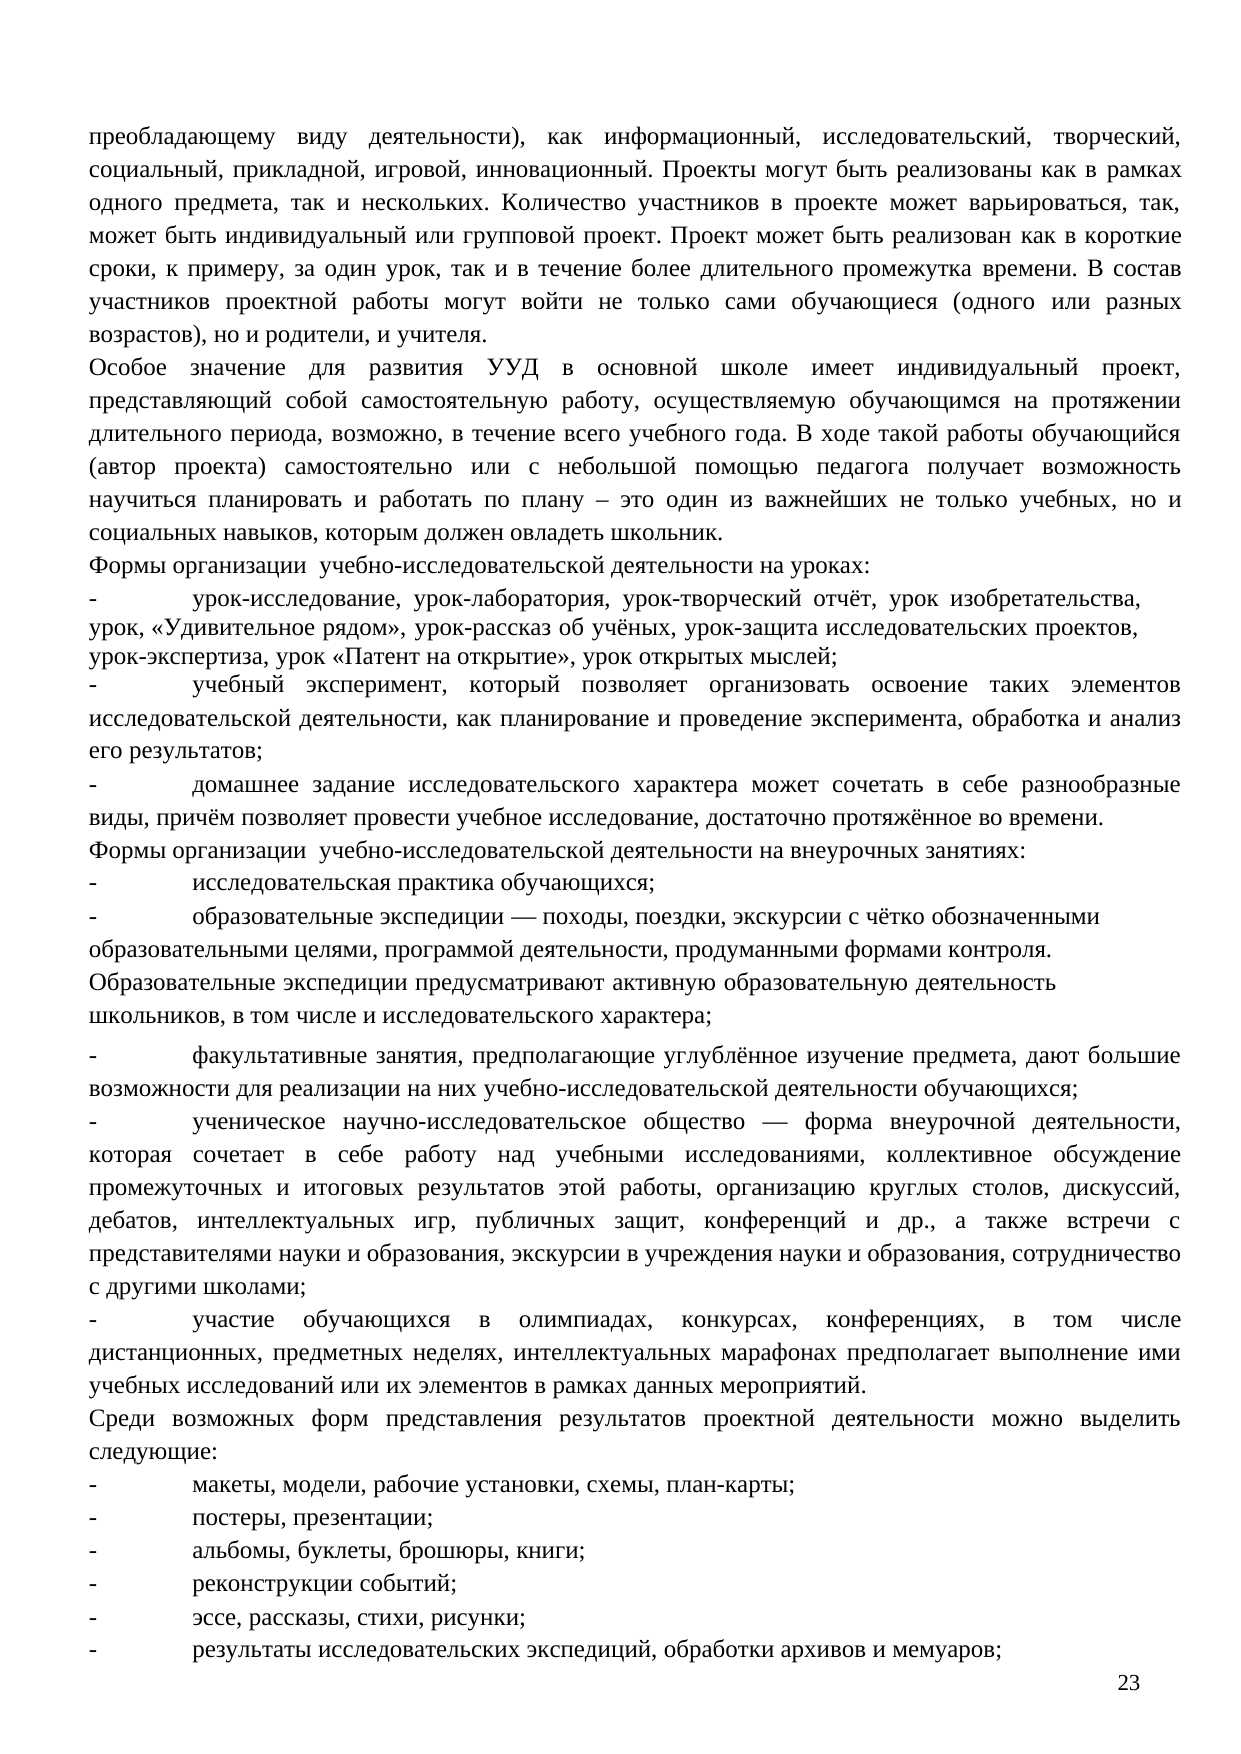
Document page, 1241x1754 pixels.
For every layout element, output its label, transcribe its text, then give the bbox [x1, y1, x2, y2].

list эссе, рассказы, стихи, рисунки; [89, 1602, 1182, 1630]
list альбомы, буклеты, брошюры, книги; [89, 1535, 1182, 1564]
list результаты исследовательских экспедиций, обработки архивов и мемуаров; [89, 1634, 1182, 1663]
list макеты, модели, рабочие установки, схемы, план-карты; [89, 1469, 1182, 1498]
list постеры, презентации; [89, 1502, 1182, 1531]
list урок-исследование, урок-лаборатория, урок-творческий отчёт, урок изобретательства, урок, «Удивительное рядом», урок-рассказ об учёных, урок-защита исследовательских проектов, урок-экспертиза, урок «Патент на открытие», урок открытых мыслей; [89, 583, 1182, 669]
text Формы организации учебно-исследовательской деятельности на внеурочных занятиях: [89, 835, 1182, 864]
list реконструкции событий; [89, 1568, 1182, 1597]
list учебный эксперимент, который позволяет организовать освоение таких элементов исследовательской деятельности, как планирование и проведение эксперимента, обработка и анализ его результатов; [89, 669, 1182, 764]
text Формы организации учебно-исследовательской деятельности на уроках: [89, 550, 1182, 579]
list исследовательская практика обучающихся; [89, 868, 1182, 897]
text Среди возможных форм представления результатов проектной деятельности можно выделить следующие: [89, 1403, 1182, 1465]
list факультативные занятия, предполагающие углублённое изучение предмета, дают большие возможности для реализации на них учебно-исследовательской деятельности обучающихся; [89, 1040, 1182, 1102]
list домашнее задание исследовательского характера может сочетать в себе разнообразные виды, причём позволяет провести учебное исследование, достаточно протяжённое во времени. [89, 769, 1182, 831]
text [89, 121, 1182, 348]
list участие обучающихся в олимпиадах, конкурсах, конференциях, в том числе дистанционных, предметных неделях, интеллектуальных марафонах предполагает выполнение ими учебных исследований или их элементов в рамках данных мероприятий. [89, 1304, 1182, 1399]
text Особое значение для развития УУД в основной школе имеет индивидуальный проект, представляющий собой самостоятельную работу, осуществляемую обучающимся на протяжении длительного периода, возможно, в течение всего учебного года. В ходе такой работы обучающийся (автор проекта) самостоятельно или с небольшой помощью педагога получает возможность научиться планировать и работать по плану – это один из важнейших не только учебных, но и социальных навыков, которым должен овладеть школьник. [89, 352, 1182, 546]
list образовательные экспедиции — походы, поездки, экскурсии с чётко обозначенными образовательными целями, программой деятельности, продуманными формами контроля. Образовательные экспедиции предусматривают активную образовательную деятельность школьников, в том числе и исследовательского характера; [89, 901, 1182, 1029]
list ученическое научно-исследовательское общество — форма внеурочной деятельности, которая сочетает в себе работу над учебными исследованиями, коллективное обсуждение промежуточных и итоговых результатов этой работы, организацию круглых столов, дискуссий, дебатов, интеллектуальных игр, публичных защит, конференций и др., а также встречи с представителями науки и образования, экскурсии в учреждения науки и образования, сотрудничество с другими школами; [89, 1106, 1182, 1300]
